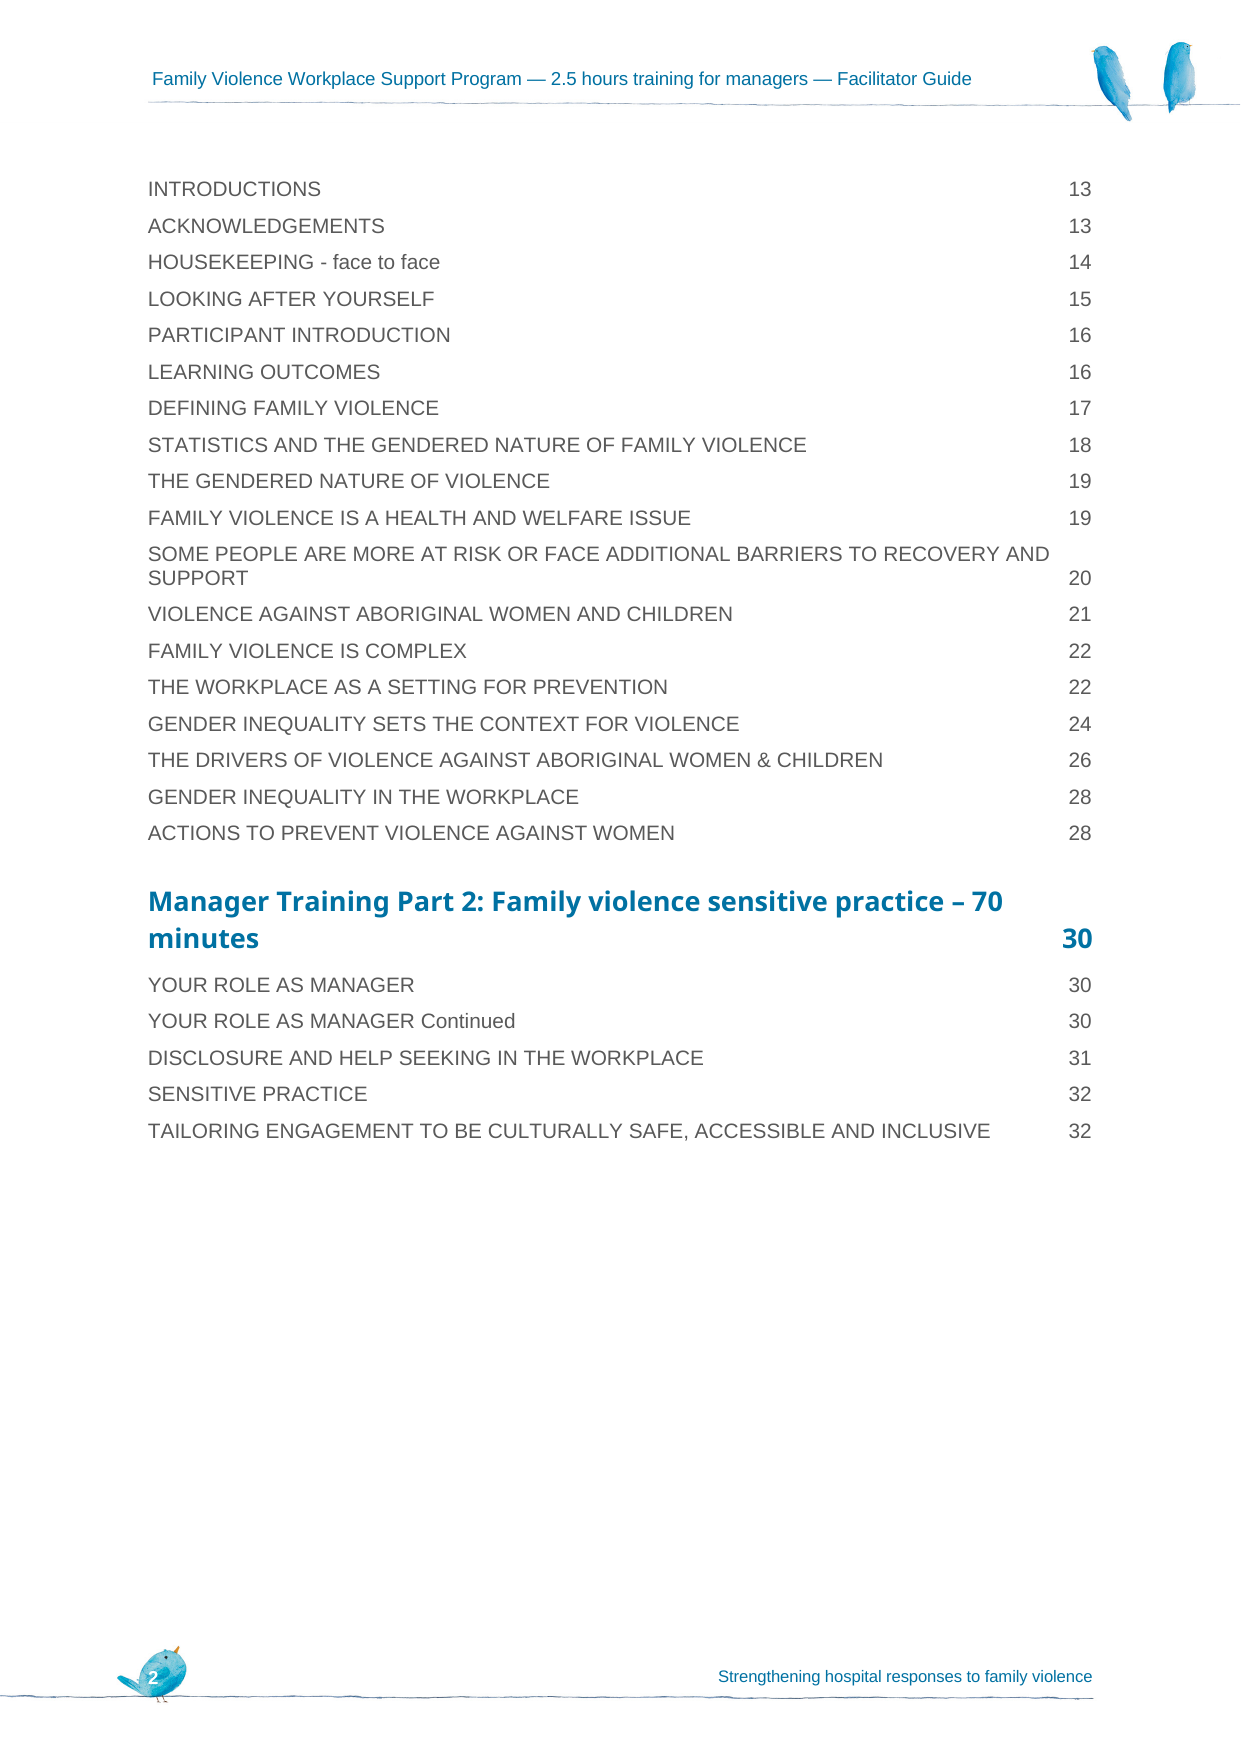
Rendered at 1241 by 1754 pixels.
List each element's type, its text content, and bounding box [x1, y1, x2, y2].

picture [0, 0, 1241, 123]
text INTRODUCTIONS 13 [148, 177, 1092, 201]
text DEFINING FAMILY VIOLENCE 17 [148, 396, 1092, 420]
text THE WORKPLACE AS A SETTING FOR PREVENTION 22 [148, 675, 1092, 699]
text LEARNING OUTCOMES 16 [148, 359, 1092, 383]
text ACKNOWLEDGEMENTS 13 [148, 214, 1092, 238]
text FAMILY VIOLENCE IS A HEALTH AND WELFARE ISSUE 19 [148, 505, 1092, 529]
picture [0, 1641, 1241, 1754]
text GENDER INEQUALITY SETS THE CONTEXT FOR VIOLENCE 24 [148, 712, 1092, 736]
text PARTICIPANT INTRODUCTION 16 [148, 323, 1092, 347]
text SENSITIVE PRACTICE 32 [148, 1082, 1092, 1106]
text HOUSEKEEPING - face to face 14 [148, 250, 1092, 274]
text LOOKING AFTER YOURSELF 15 [148, 287, 1092, 311]
text YOUR ROLE AS MANAGER 30 [148, 973, 1092, 997]
text THE DRIVERS OF VIOLENCE AGAINST ABORIGINAL WOMEN & CHILDREN 26 [148, 748, 1092, 772]
text SOME PEOPLE ARE MORE AT RISK OR FACE ADDITIONAL BARRIERS TO RECOVERY AND SUPPORT 20 [148, 542, 1092, 590]
text VIOLENCE AGAINST ABORIGINAL WOMEN AND CHILDREN 21 [148, 602, 1092, 626]
text TAILORING ENGAGEMENT TO BE CULTURALLY SAFE, ACCESSIBLE AND INCLUSIVE 32 [148, 1119, 1092, 1143]
text STATISTICS AND THE GENDERED NATURE OF FAMILY VIOLENCE 18 [148, 432, 1092, 456]
text Manager Training Part 2: Family violence sensitive practice – 70 minutes 30 [148, 882, 1092, 956]
text ACTIONS TO PREVENT VIOLENCE AGAINST WOMEN 28 [148, 821, 1092, 845]
text GENDER INEQUALITY IN THE WORKPLACE 28 [148, 784, 1092, 808]
text YOUR ROLE AS MANAGER Continued 30 [148, 1009, 1092, 1033]
text DISCLOSURE AND HELP SEEKING IN THE WORKPLACE 31 [148, 1046, 1092, 1070]
text FAMILY VIOLENCE IS COMPLEX 22 [148, 639, 1092, 663]
text THE GENDERED NATURE OF VIOLENCE 19 [148, 469, 1092, 493]
